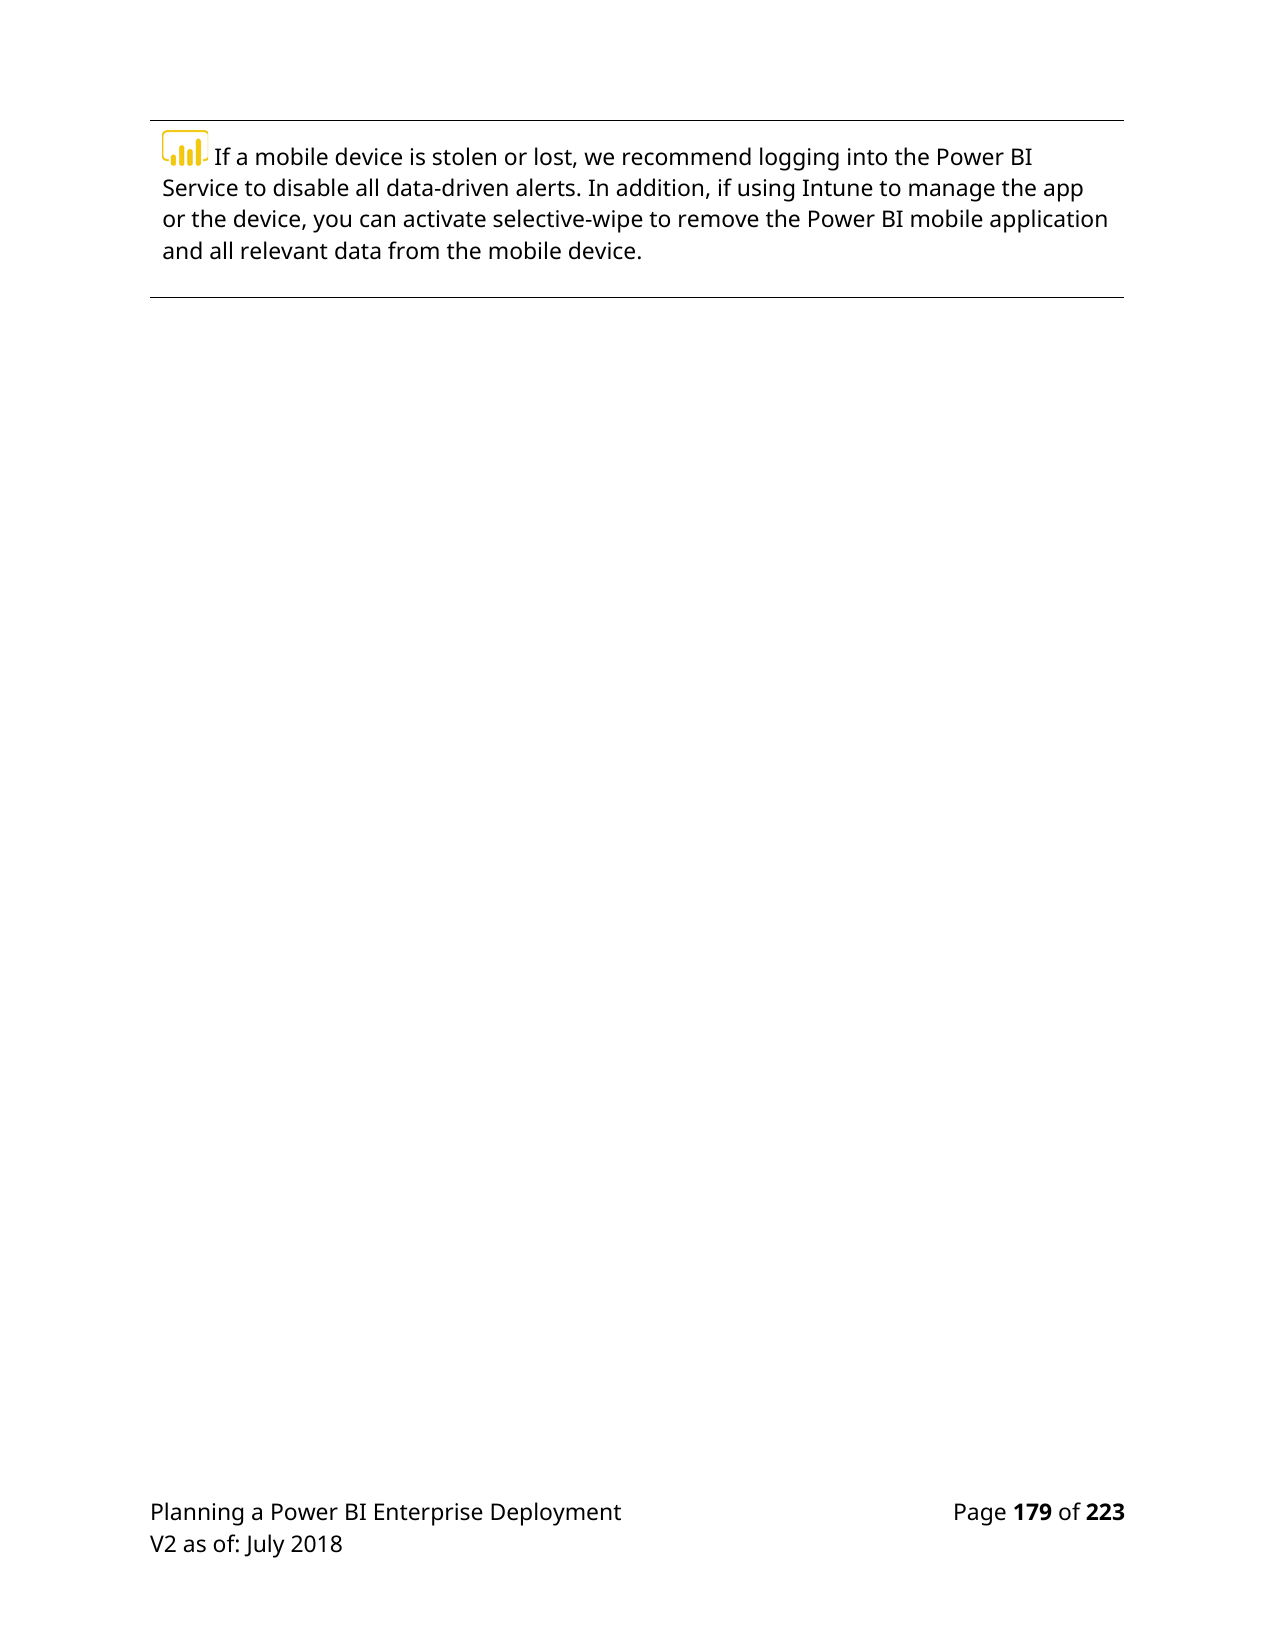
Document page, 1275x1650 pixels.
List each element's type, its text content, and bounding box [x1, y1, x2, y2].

table_header If a mobile device is stolen or lost, we recommend logging into the Power BI Service to disable all data-driven alerts. In addition, if using Intune to manage the app or the device, you can activate selective-wipe to remove the Power BI mobile application and all relevant data from the mobile device. [150, 121, 1124, 297]
picture [162, 128, 209, 166]
